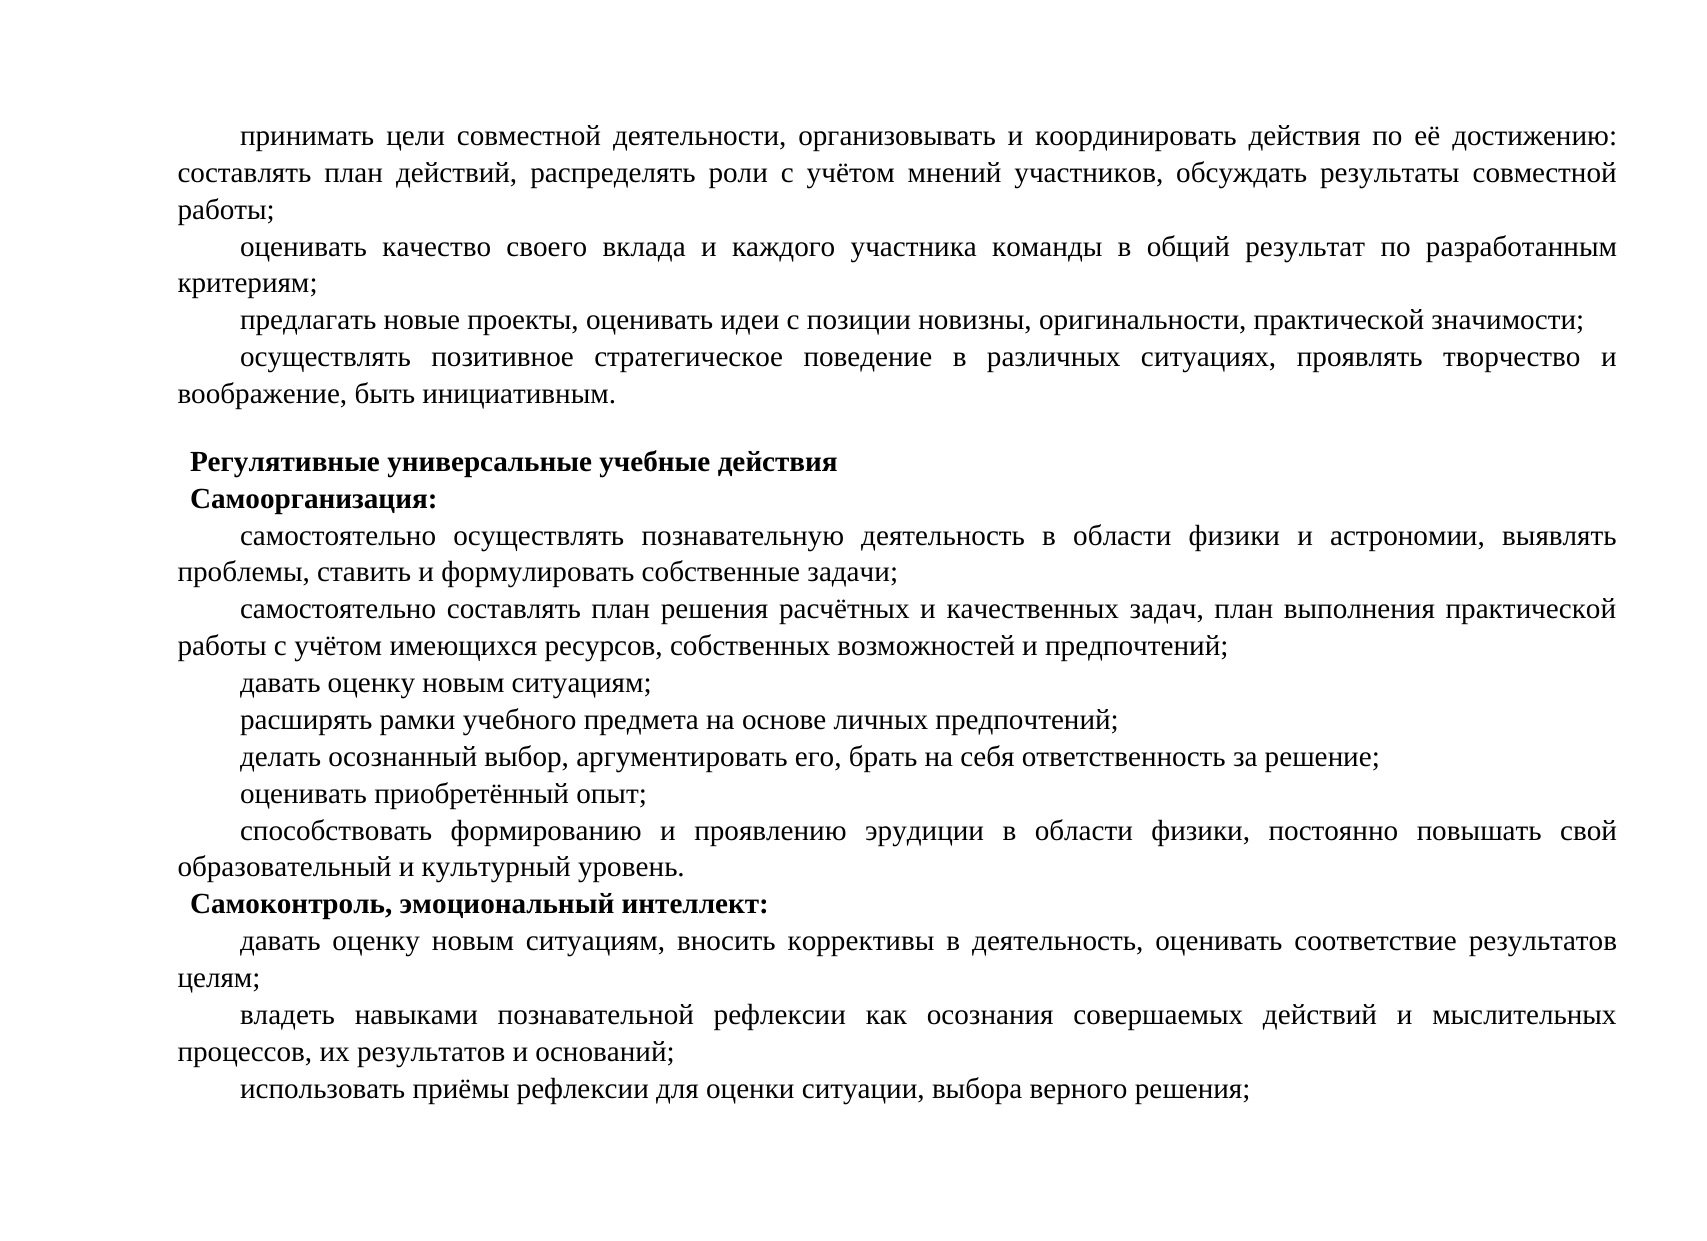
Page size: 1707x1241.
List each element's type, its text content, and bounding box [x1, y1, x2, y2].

text принимать цели совместной деятельности, организовывать и координировать действия по её достижению: составлять план действий, распределять роли с учётом мнений участников, обсуждать результаты совместной работы; [177, 118, 1618, 225]
text способствовать формированию и проявлению эрудиции в области физики, постоянно повышать свой образовательный и культурный уровень. [177, 813, 1618, 883]
text самостоятельно составлять план решения расчётных и качественных задач, план выполнения практической работы с учётом имеющихся ресурсов, собственных возможностей и предпочтений; [177, 591, 1618, 662]
text владеть навыками познавательной рефлексии как осознания совершаемых действий и мыслительных процессов, их результатов и оснований; [177, 997, 1618, 1067]
text Самоорганизация: [190, 481, 1618, 514]
text оценивать качество своего вклада и каждого участника команды в общий результат по разработанным критериям; [177, 229, 1618, 299]
text расширять рамки учебного предмета на основе личных предпочтений; [177, 702, 1618, 736]
text Регулятивные универсальные учебные действия [190, 444, 1618, 477]
text самостоятельно осуществлять познавательную деятельность в области физики и астрономии, выявлять проблемы, ставить и формулировать собственные задачи; [177, 518, 1618, 588]
text осуществлять позитивное стратегическое поведение в различных ситуациях, проявлять творчество и воображение, быть инициативным. [177, 339, 1618, 410]
text давать оценку новым ситуациям; [177, 665, 1618, 699]
text Самоконтроль, эмоциональный интеллект: [190, 886, 1618, 920]
text давать оценку новым ситуациям, вносить коррективы в деятельность, оценивать соответствие результатов целям; [177, 923, 1618, 994]
text делать осознанный выбор, аргументировать его, брать на себя ответственность за решение; [177, 739, 1618, 772]
text оценивать приобретённый опыт; [177, 776, 1618, 809]
text использовать приёмы рефлексии для оценки ситуации, выбора верного решения; [177, 1071, 1618, 1104]
text предлагать новые проекты, оценивать идеи с позиции новизны, оригинальности, практической значимости; [177, 302, 1618, 336]
